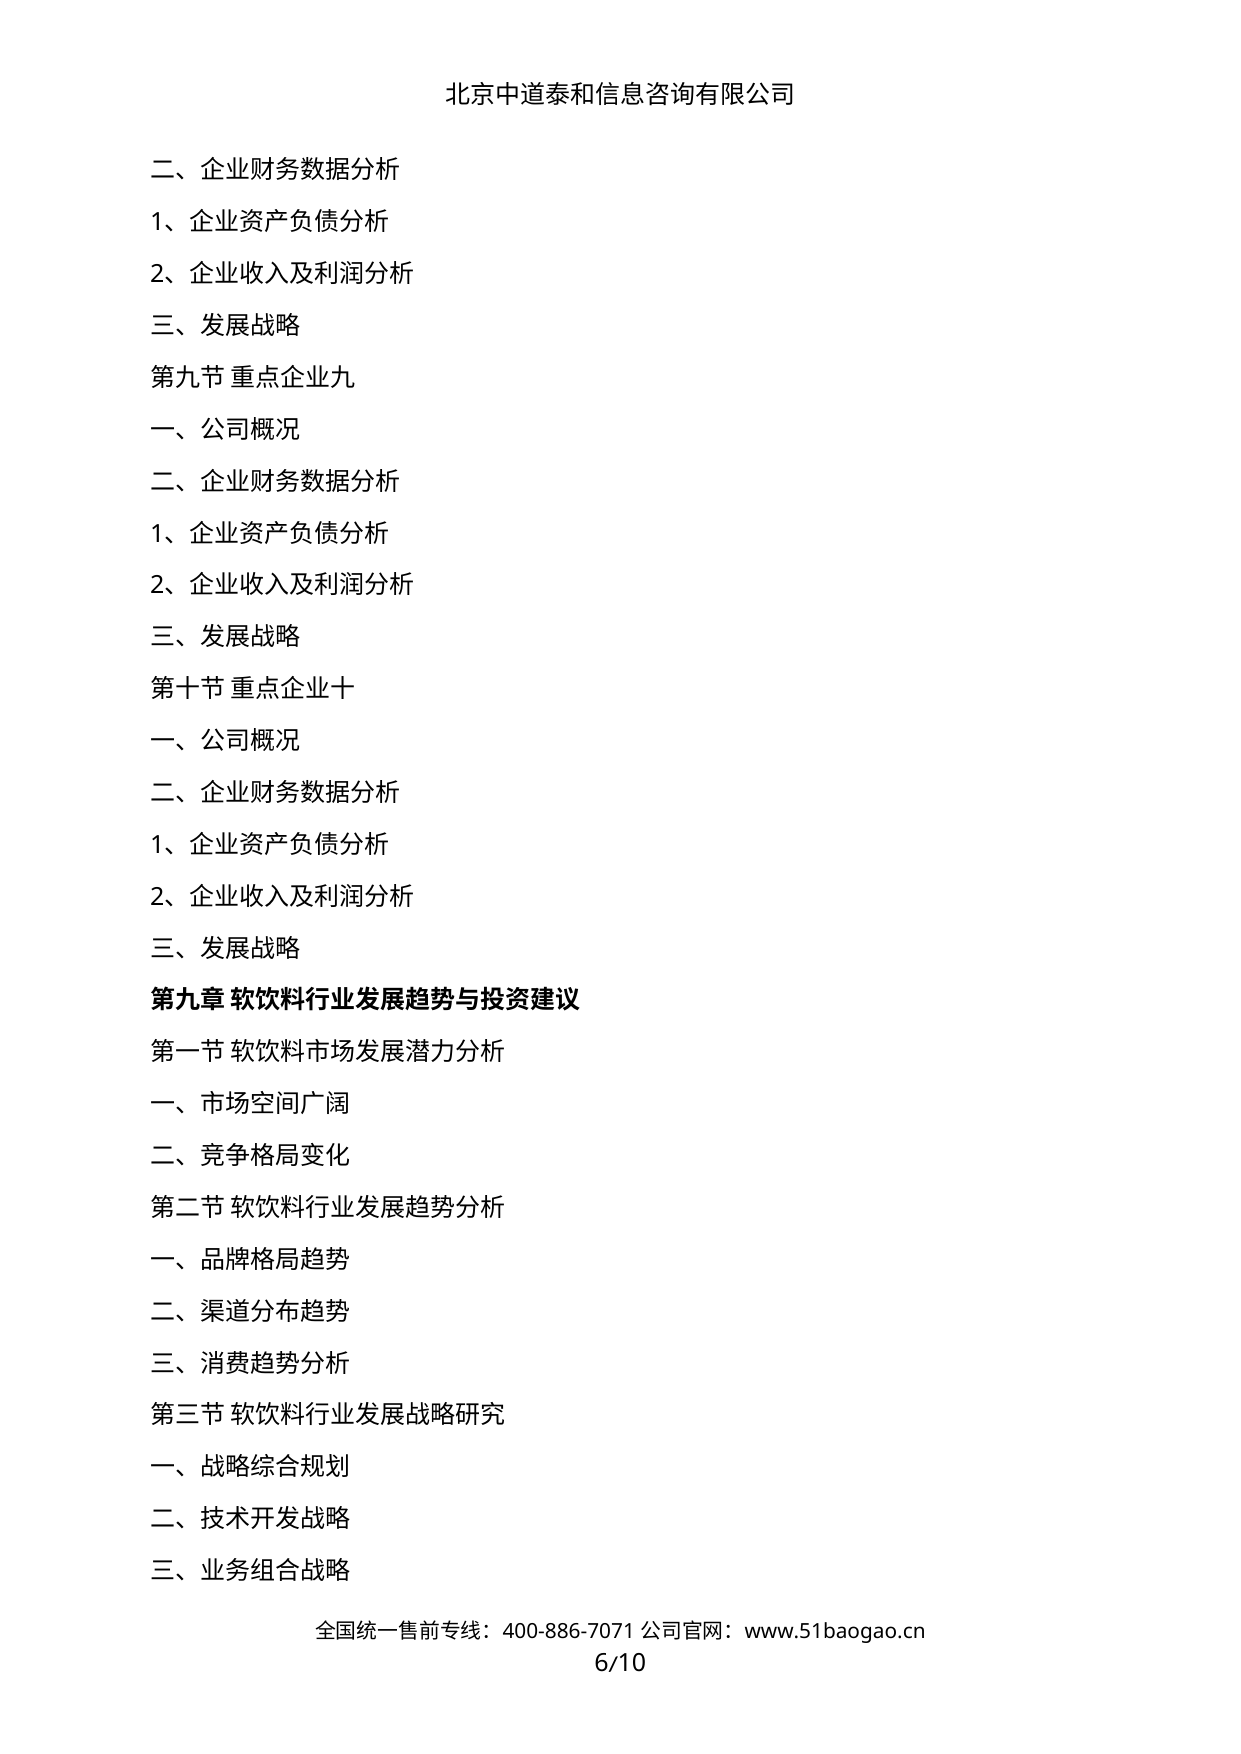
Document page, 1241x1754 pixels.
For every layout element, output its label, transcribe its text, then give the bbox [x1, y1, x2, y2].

text 二、企业财务数据分析 [150, 772, 1090, 809]
text 一、市场空间广阔 [150, 1084, 1090, 1120]
text 二、竞争格局变化 [150, 1136, 1090, 1172]
text 三、发展战略 [150, 928, 1090, 964]
text 第九章 软饮料行业发展趋势与投资建议 [150, 980, 1090, 1016]
text 1、企业资产负债分析 [150, 513, 1090, 549]
text 二、渠道分布趋势 [150, 1291, 1090, 1327]
text 1、企业资产负债分析 [150, 824, 1090, 861]
text 一、公司概况 [150, 409, 1090, 446]
text 三、消费趋势分析 [150, 1343, 1090, 1379]
text 2、企业收入及利润分析 [150, 565, 1090, 601]
text 第九节 重点企业九 [150, 357, 1090, 394]
text 三、发展战略 [150, 306, 1090, 342]
text 第三节 软饮料行业发展战略研究 [150, 1395, 1090, 1431]
text 2、企业收入及利润分析 [150, 876, 1090, 912]
text 2、企业收入及利润分析 [150, 254, 1090, 290]
text 一、公司概况 [150, 721, 1090, 757]
text 二、企业财务数据分析 [150, 461, 1090, 497]
text 三、发展战略 [150, 617, 1090, 653]
text 二、企业财务数据分析 [150, 150, 1090, 186]
text 1、企业资产负债分析 [150, 202, 1090, 238]
text 第一节 软饮料市场发展潜力分析 [150, 1032, 1090, 1068]
text 一、品牌格局趋势 [150, 1239, 1090, 1276]
text 一、战略综合规划 [150, 1447, 1090, 1483]
text 第十节 重点企业十 [150, 669, 1090, 705]
text 二、技术开发战略 [150, 1499, 1090, 1535]
text 第二节 软饮料行业发展趋势分析 [150, 1187, 1090, 1224]
text 三、业务组合战略 [150, 1551, 1090, 1587]
